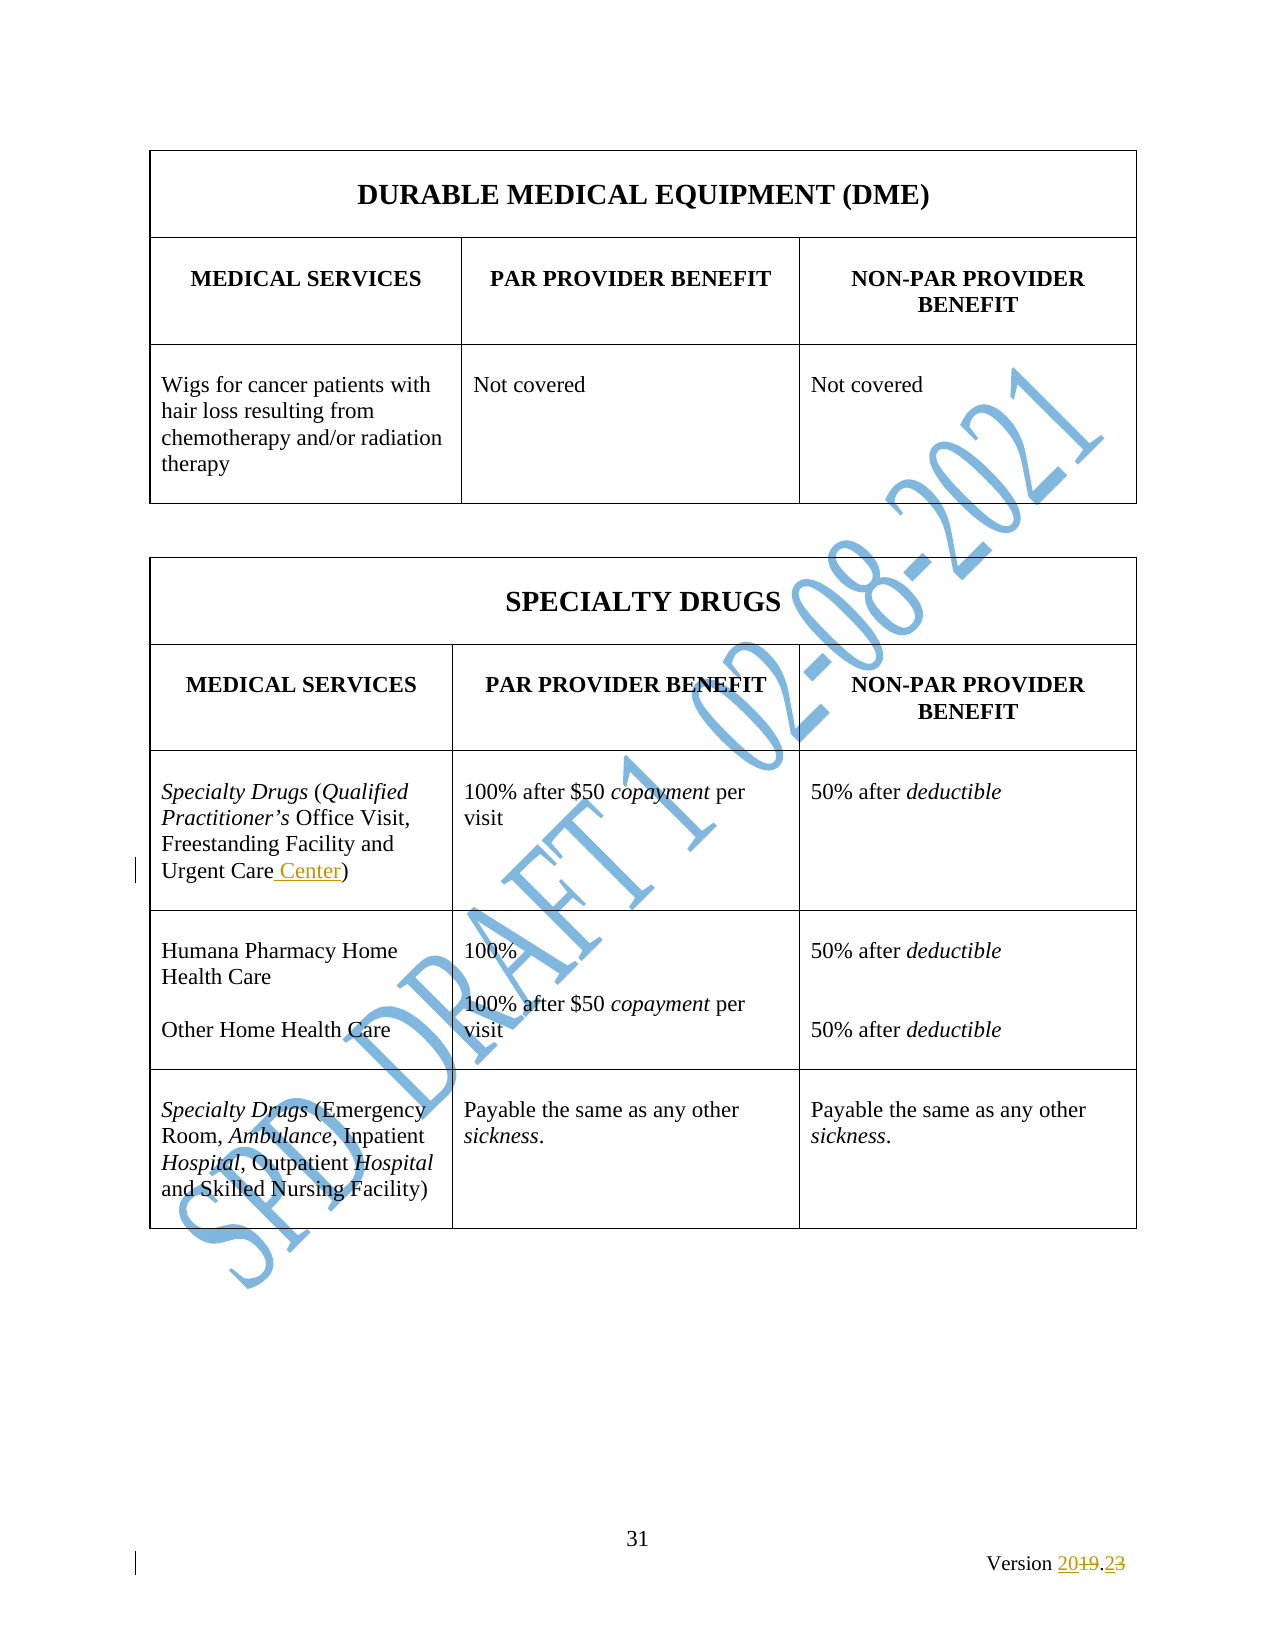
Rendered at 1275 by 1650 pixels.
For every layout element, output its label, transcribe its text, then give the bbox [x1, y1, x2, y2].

table_cell Specialty Drugs (Emergency Room, Ambulance, Inpatient Hospital, Outpatient Hospital and Skilled Nursing Facility) [151, 1070, 452, 1228]
table_cell 50% after deductible [800, 751, 1136, 909]
table_header SPECIALTY DRUGS [151, 558, 1136, 644]
table_cell 100% after $50 copayment per visit [453, 751, 799, 909]
table_cell MEDICAL SERVICES [151, 238, 461, 344]
table_cell Specialty Drugs (Qualified Practitioner’s Office Visit, Freestanding Facility and Urgent Care) [151, 751, 452, 909]
table_cell PAR PROVIDER BENEFIT [453, 645, 799, 750]
table_header DURABLE MEDICAL EQUIPMENT (DME) [151, 151, 1136, 237]
table_cell 50% after deductible 50% after deductible [800, 911, 1136, 1069]
table_cell Not covered [462, 345, 799, 503]
table_cell 100% 100% after $50 copayment per visit [453, 911, 799, 1069]
table_cell Wigs for cancer patients with hair loss resulting from chemotherapy and/or radiation therapy [151, 345, 461, 503]
table_cell Payable the same as any other sickness. [453, 1070, 799, 1228]
table_cell Humana Pharmacy Home Health Care Other Home Health Care [151, 911, 452, 1069]
table_cell NON-PAR PROVIDER BENEFIT [800, 645, 1136, 750]
table_cell NON-PAR PROVIDER BENEFIT [800, 238, 1136, 344]
table_cell Not covered [800, 345, 1136, 503]
table_cell Payable the same as any other sickness. [800, 1070, 1136, 1228]
table_cell MEDICAL SERVICES [151, 645, 452, 750]
table_cell PAR PROVIDER BENEFIT [462, 238, 799, 344]
